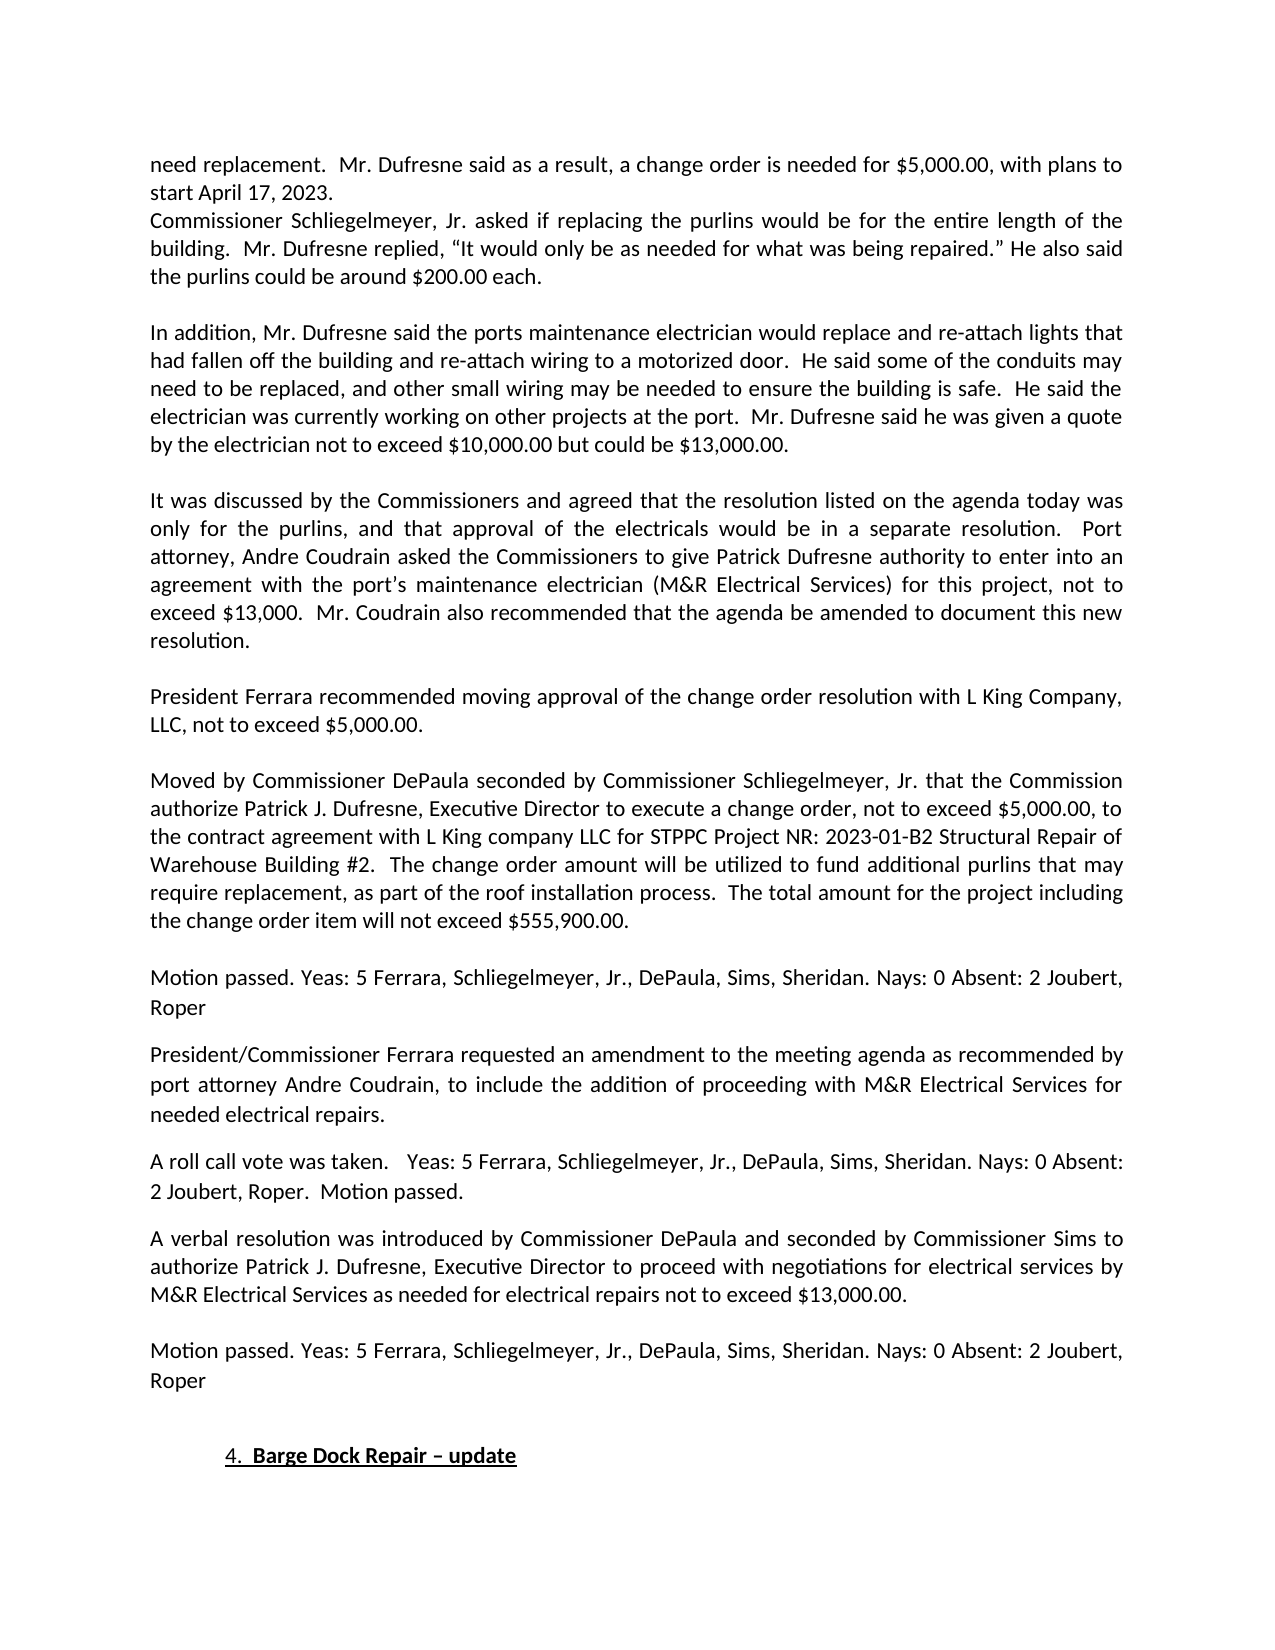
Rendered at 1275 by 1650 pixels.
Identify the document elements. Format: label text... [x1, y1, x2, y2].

text It was discussed by the Commissioners and agreed that the resolution listed on the agenda today was only for the purlins, and that approval of the electricals would be in a separate resolution. Port attorney, Andre Coudrain asked the Commissioners to give Patrick Dufresne authority to enter into an agreement with the port’s maintenance electrician (M&R Electrical Services) for this project, not to exceed $13,000. Mr. Coudrain also recommended that the agenda be amended to document this new resolution. [150, 486, 1125, 654]
text Motion passed. Yeas: 5 Ferrara, Schliegelmeyer, Jr., DePaula, Sims, Sheridan. Nays: 0 Absent: 2 Joubert, Roper [150, 963, 1125, 1021]
text In addition, Mr. Dufresne said the ports maintenance electrician would replace and re-attach lights that had fallen off the building and re-attach wiring to a motorized door. He said some of the conduits may need to be replaced, and other small wiring may be needed to ensure the building is safe. He said the electrician was currently working on other projects at the port. Mr. Dufresne said he was given a quote by the electrician not to exceed $10,000.00 but could be $13,000.00. [150, 318, 1125, 458]
text Moved by Commissioner DePaula seconded by Commissioner Schliegelmeyer, Jr. that the Commission authorize Patrick J. Dufresne, Executive Director to execute a change order, not to exceed $5,000.00, to the contract agreement with L King company LLC for STPPC Project NR: 2023-01-B2 Structural Repair of Warehouse Building #2. The change order amount will be utilized to fund additional purlins that may require replacement, as part of the roof installation process. The total amount for the project including the change order item will not exceed $555,900.00. [150, 766, 1125, 934]
text Motion passed. Yeas: 5 Ferrara, Schliegelmeyer, Jr., DePaula, Sims, Sheridan. Nays: 0 Absent: 2 Joubert, Roper [150, 1336, 1125, 1394]
text President/Commissioner Ferrara requested an amendment to the meeting agenda as recommended by port attorney Andre Coudrain, to include the addition of proceeding with M&R Electrical Services for needed electrical repairs. [150, 1040, 1125, 1128]
text 4. Barge Dock Repair – update [150, 1441, 1125, 1469]
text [150, 150, 1125, 206]
text A roll call vote was taken. Yeas: 5 Ferrara, Schliegelmeyer, Jr., DePaula, Sims, Sheridan. Nays: 0 Absent: 2 Joubert, Roper. Motion passed. [150, 1147, 1125, 1205]
text Commissioner Schliegelmeyer, Jr. asked if replacing the purlins would be for the entire length of the building. Mr. Dufresne replied, “It would only be as needed for what was being repaired.” He also said the purlins could be around $200.00 each. [150, 206, 1125, 290]
text President Ferrara recommended moving approval of the change order resolution with L King Company, LLC, not to exceed $5,000.00. [150, 682, 1125, 738]
text A verbal resolution was introduced by Commissioner DePaula and seconded by Commissioner Sims to authorize Patrick J. Dufresne, Executive Director to proceed with negotiations for electrical services by M&R Electrical Services as needed for electrical repairs not to exceed $13,000.00. [150, 1224, 1125, 1308]
